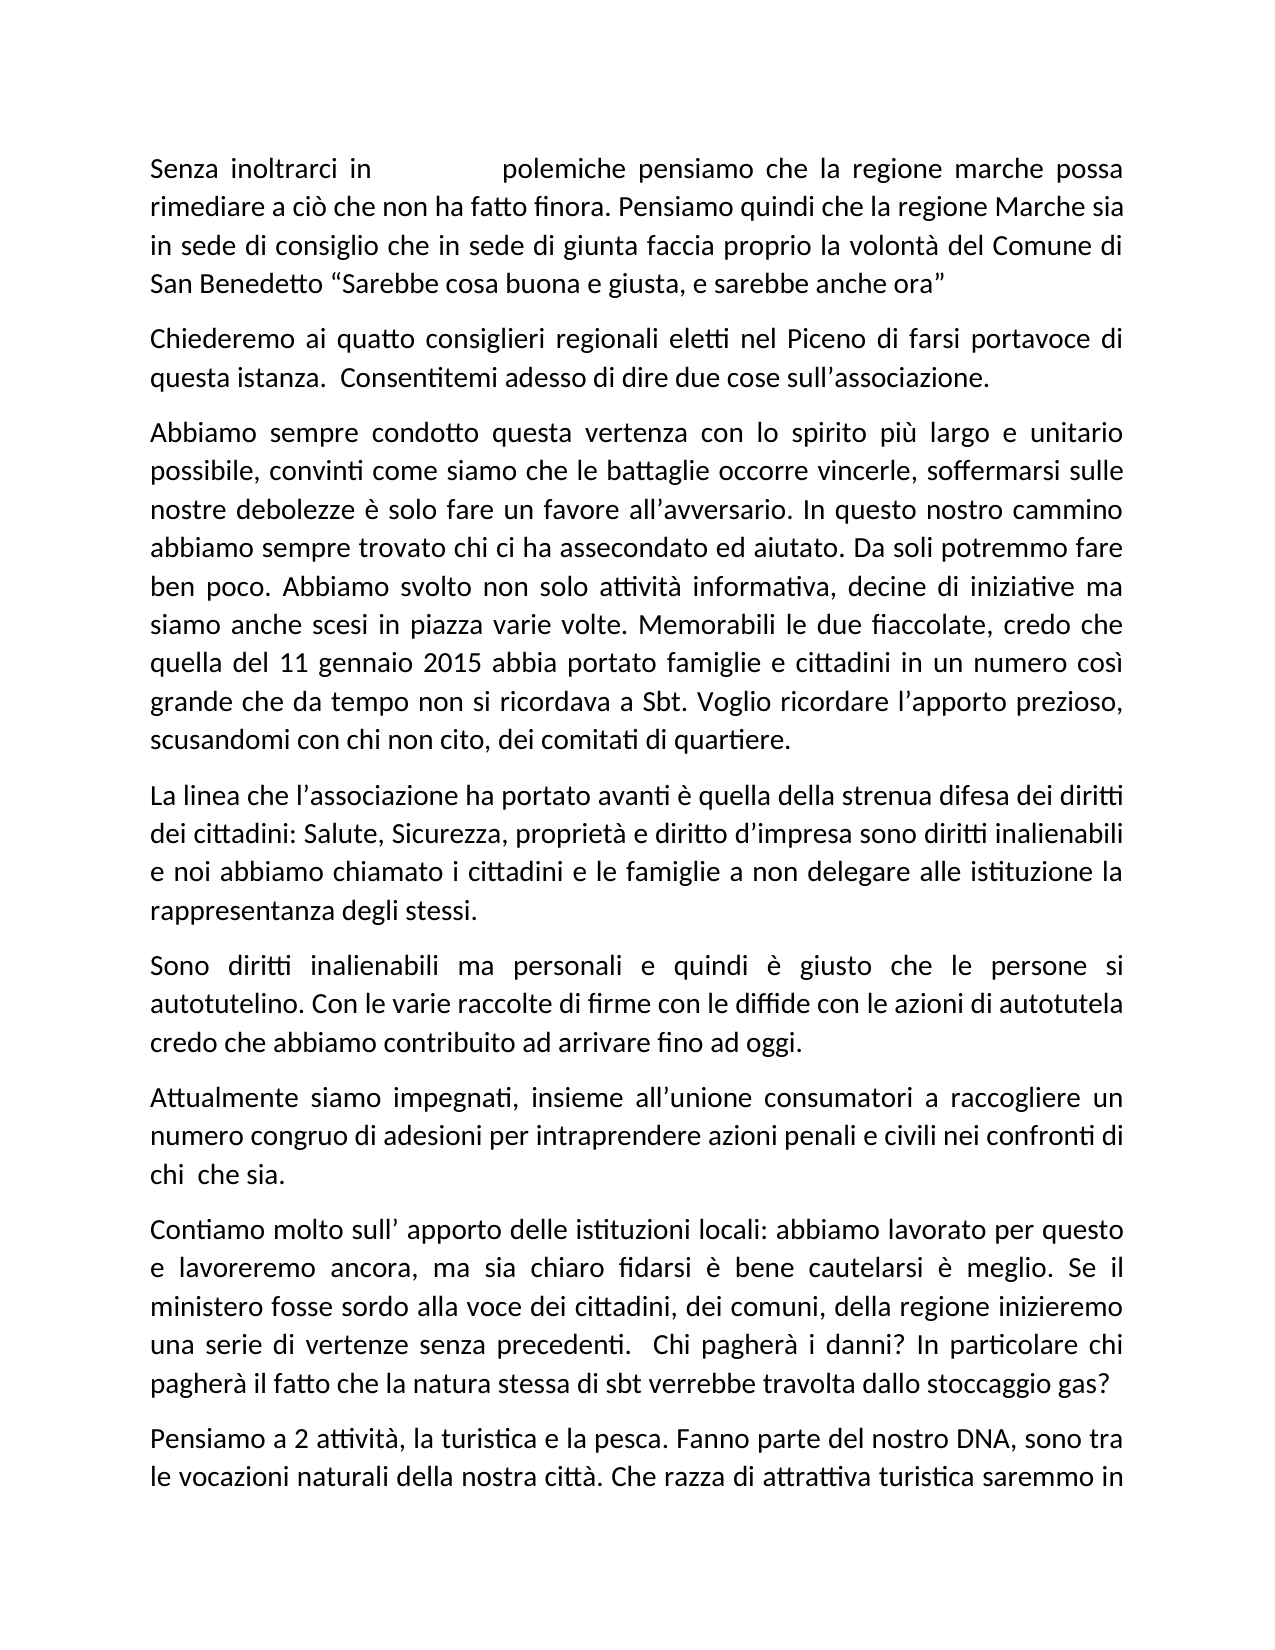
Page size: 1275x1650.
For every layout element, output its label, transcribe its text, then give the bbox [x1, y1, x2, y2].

text Sono diritti inalienabili ma personali e quindi è giusto che le persone si autotutelino. Con le varie raccolte di firme con le diffide con le azioni di autotutela credo che abbiamo contribuito ad arrivare fino ad oggi. [150, 947, 1125, 1059]
text Attualmente siamo impegnati, insieme all’unione consumatori a raccogliere un numero congruo di adesioni per intraprendere azioni penali e civili nei confronti di chi che sia. [150, 1079, 1125, 1191]
text La linea che l’associazione ha portato avanti è quella della strenua difesa dei diritti dei cittadini: Salute, Sicurezza, proprietà e diritto d’impresa sono diritti inalienabili e noi abbiamo chiamato i cittadini e le famiglie a non delegare alle istituzione la rappresentanza degli stessi. [150, 777, 1125, 927]
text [150, 1420, 1125, 1494]
text Contiamo molto sull’ apporto delle istituzioni locali: abbiamo lavorato per questo e lavoreremo ancora, ma sia chiaro fidarsi è bene cautelarsi è meglio. Se il ministero fosse sordo alla voce dei cittadini, dei comuni, della regione inizieremo una serie di vertenze senza precedenti. Chi pagherà i danni? In particolare chi pagherà il fatto che la natura stessa di sbt verrebbe travolta dallo stoccaggio gas? [150, 1211, 1125, 1400]
text Abbiamo sempre condotto questa vertenza con lo spirito più largo e unitario possibile, convinti come siamo che le battaglie occorre vincerle, soffermarsi sulle nostre debolezze è solo fare un favore all’avversario. In questo nostro cammino abbiamo sempre trovato chi ci ha assecondato ed aiutato. Da soli potremmo fare ben poco. Abbiamo svolto non solo attività informativa, decine di iniziative ma siamo anche scesi in piazza varie volte. Memorabili le due fiaccolate, credo che quella del 11 gennaio 2015 abbia portato famiglie e cittadini in un numero così grande che da tempo non si ricordava a Sbt. Voglio ricordare l’apporto prezioso, scusandomi con chi non cito, dei comitati di quartiere. [150, 414, 1125, 757]
text Chiederemo ai quatto consiglieri regionali eletti nel Piceno di farsi portavoce di questa istanza. Consentitemi adesso di dire due cose sull’associazione. [150, 320, 1125, 394]
text Senza inoltrarci in polemiche pensiamo che la regione marche possa rimediare a ciò che non ha fatto finora. Pensiamo quindi che la regione Marche sia in sede di consiglio che in sede di giunta faccia proprio la volontà del Comune di San Benedetto “Sarebbe cosa buona e giusta, e sarebbe anche ora” [150, 150, 1125, 301]
